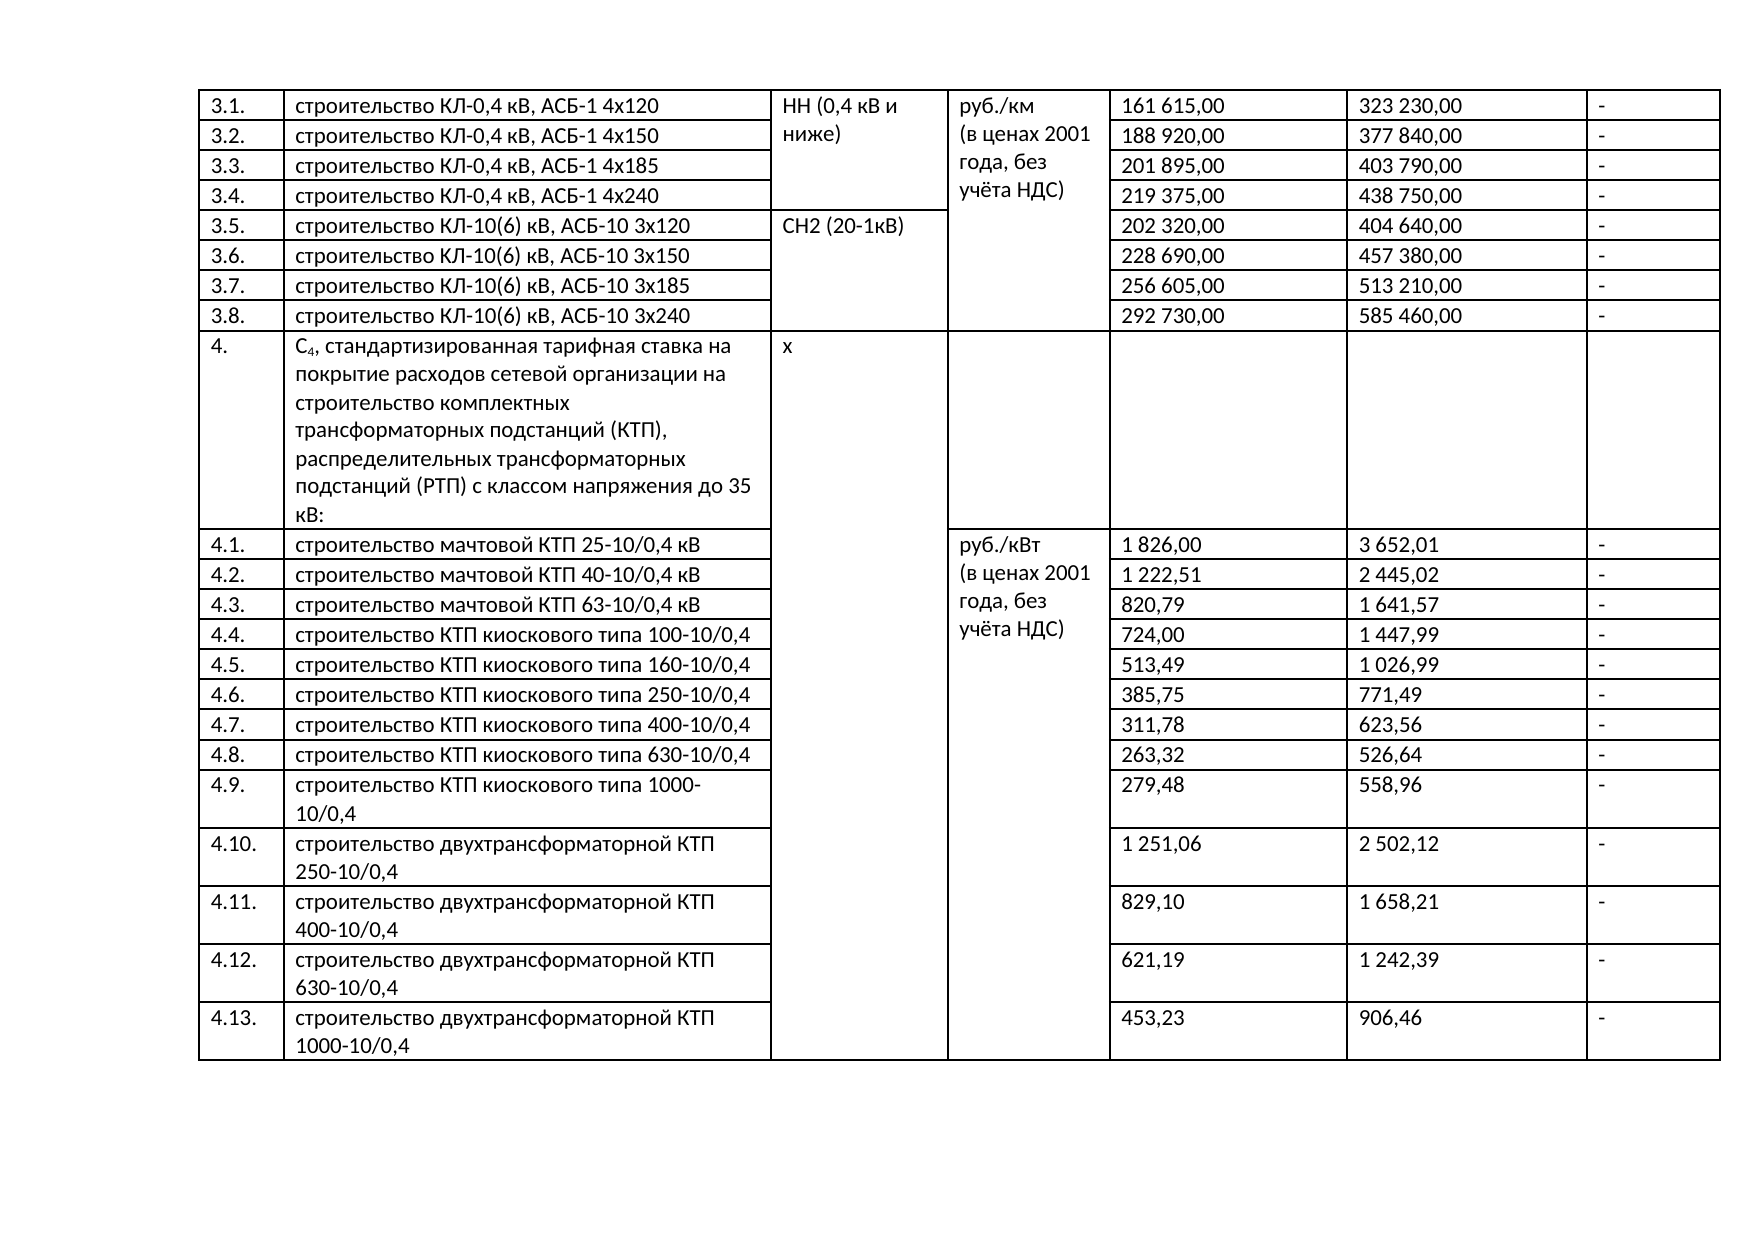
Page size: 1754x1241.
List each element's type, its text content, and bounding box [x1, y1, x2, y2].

table_cell - [1588, 945, 1719, 1001]
table_cell 263,32 [1111, 741, 1346, 768]
table_cell - [1588, 887, 1719, 943]
table_cell 4.5. [200, 650, 283, 678]
table_cell [1111, 332, 1346, 528]
table_cell - [1588, 301, 1719, 329]
table_cell 201 895,00 [1111, 151, 1346, 179]
table_cell строительство мачтовой КТП 25-10/0,4 кВ [285, 530, 770, 558]
table_cell - [1588, 151, 1719, 179]
table_cell строительство мачтовой КТП 63-10/0,4 кВ [285, 590, 770, 618]
table_cell 2 445,02 [1348, 560, 1586, 588]
table_cell 292 730,00 [1111, 301, 1346, 329]
table_cell 228 690,00 [1111, 241, 1346, 269]
table_cell 3.3. [200, 151, 283, 179]
table_cell 3 652,01 [1348, 530, 1586, 558]
table_cell строительство КЛ-10(6) кВ, АСБ-10 3x185 [285, 271, 770, 299]
table_cell - [1588, 211, 1719, 239]
table_cell строительство КТП киоскового типа 400-10/0,4 [285, 710, 770, 738]
table_cell 3.6. [200, 241, 283, 269]
table_cell 820,79 [1111, 590, 1346, 618]
table_cell 4.6. [200, 680, 283, 708]
table_cell 513,49 [1111, 650, 1346, 678]
table_cell - [1588, 620, 1719, 648]
table_cell - [1588, 560, 1719, 588]
table_cell - [1588, 181, 1719, 209]
table_cell 724,00 [1111, 620, 1346, 648]
table_cell строительство КТП киоскового типа 1000-10/0,4 [285, 771, 770, 827]
table_cell 3.2. [200, 121, 283, 149]
table_cell строительство двухтрансформаторной КТП 250-10/0,4 [285, 829, 770, 885]
table_cell 3.5. [200, 211, 283, 239]
table_cell 3.7. [200, 271, 283, 299]
table_cell 1 222,51 [1111, 560, 1346, 588]
table_cell 2 502,12 [1348, 829, 1586, 885]
table_cell 585 460,00 [1348, 301, 1586, 329]
table_cell - [1588, 650, 1719, 678]
table_cell 4.13. [200, 1003, 283, 1059]
table_cell 1 658,21 [1348, 887, 1586, 943]
table_cell 385,75 [1111, 680, 1346, 708]
table_cell СН2 (20-1кВ) [772, 211, 947, 329]
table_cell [949, 91, 1109, 329]
table_cell - [1588, 829, 1719, 885]
table_cell [949, 332, 1109, 528]
table_cell 4.11. [200, 887, 283, 943]
table_cell 404 640,00 [1348, 211, 1586, 239]
table_cell 1 641,57 [1348, 590, 1586, 618]
table_cell строительство мачтовой КТП 40-10/0,4 кВ [285, 560, 770, 588]
table_cell строительство двухтрансформаторной КТП 630-10/0,4 [285, 945, 770, 1001]
table_cell - [1588, 271, 1719, 299]
table_cell 829,10 [1111, 887, 1346, 943]
table_cell 558,96 [1348, 771, 1586, 827]
table_cell 4.3. [200, 590, 283, 618]
table_cell 4.2. [200, 560, 283, 588]
table_cell 323 230,00 [1348, 91, 1586, 119]
table_cell - [1588, 771, 1719, 827]
table_cell - [1588, 91, 1719, 119]
table_cell 453,23 [1111, 1003, 1346, 1059]
table_cell НН (0,4 кВ и ниже) [772, 91, 947, 209]
table_cell 1 826,00 [1111, 530, 1346, 558]
table_cell строительство двухтрансформаторной КТП 400-10/0,4 [285, 887, 770, 943]
table_cell - [1588, 121, 1719, 149]
table_cell - [1588, 1003, 1719, 1059]
table_cell строительство КЛ-0,4 кВ, АСБ-1 4x240 [285, 181, 770, 209]
table_cell [1348, 332, 1586, 528]
table_cell 4.7. [200, 710, 283, 738]
table_cell строительство КТП киоскового типа 250-10/0,4 [285, 680, 770, 708]
table_cell 771,49 [1348, 680, 1586, 708]
table_cell 4.4. [200, 620, 283, 648]
table_cell строительство КТП киоскового типа 100-10/0,4 [285, 620, 770, 648]
table_cell строительство КЛ-0,4 кВ, АСБ-1 4x185 [285, 151, 770, 179]
table_cell - [1588, 530, 1719, 558]
table_cell строительство КЛ-0,4 кВ, АСБ-1 4x150 [285, 121, 770, 149]
table_cell 1 251,06 [1111, 829, 1346, 885]
table_cell х [772, 332, 947, 1059]
table_cell 438 750,00 [1348, 181, 1586, 209]
table_cell 513 210,00 [1348, 271, 1586, 299]
table_cell - [1588, 680, 1719, 708]
table_cell - [1588, 241, 1719, 269]
table_cell 3.1. [200, 91, 283, 119]
table_cell - [1588, 741, 1719, 768]
table_cell строительство КЛ-0,4 кВ, АСБ-1 4x120 [285, 91, 770, 119]
table_cell 377 840,00 [1348, 121, 1586, 149]
table_cell 1 242,39 [1348, 945, 1586, 1001]
table_cell 457 380,00 [1348, 241, 1586, 269]
table_cell строительство КТП киоскового типа 630-10/0,4 [285, 741, 770, 768]
table_cell строительство КТП киоскового типа 160-10/0,4 [285, 650, 770, 678]
table_cell 219 375,00 [1111, 181, 1346, 209]
table_cell 526,64 [1348, 741, 1586, 768]
table_cell строительство двухтрансформаторной КТП 1000-10/0,4 [285, 1003, 770, 1059]
table_cell 1 447,99 [1348, 620, 1586, 648]
table_cell 403 790,00 [1348, 151, 1586, 179]
table_cell 188 920,00 [1111, 121, 1346, 149]
table_cell 4.12. [200, 945, 283, 1001]
table_cell 4.10. [200, 829, 283, 885]
table_cell 256 605,00 [1111, 271, 1346, 299]
table_cell строительство KЛ-10(6) кВ, АСБ-10 3x150 [285, 241, 770, 269]
table_cell 202 320,00 [1111, 211, 1346, 239]
table_cell 906,46 [1348, 1003, 1586, 1059]
table_cell 4.9. [200, 771, 283, 827]
table_cell 3.8. [200, 301, 283, 329]
table_cell 279,48 [1111, 771, 1346, 827]
table_cell [1588, 332, 1719, 528]
table_cell 621,19 [1111, 945, 1346, 1001]
table_cell 4.8. [200, 741, 283, 768]
table_cell руб./кВт (в ценах 2001 года, без учёта НДС) [949, 530, 1109, 1059]
table_cell 623,56 [1348, 710, 1586, 738]
table_cell строительство КЛ-10(6) кВ, АСБ-10 3x120 [285, 211, 770, 239]
table_cell 3.4. [200, 181, 283, 209]
table_cell 4. [200, 332, 283, 528]
table_cell 161 615,00 [1111, 91, 1346, 119]
table_cell строительство КЛ-10(6) кВ, АСБ-10 3x240 [285, 301, 770, 329]
table_cell - [1588, 710, 1719, 738]
table_cell С4, стандартизированная тарифная ставка на покрытие расходов сетевой организации на строительство комплектных трансформаторных подстанций (КТП), распределительных трансформаторных подстанций (РТП) с классом напряжения до 35 кВ: [285, 332, 770, 528]
table_cell 4.1. [200, 530, 283, 558]
table_cell - [1588, 590, 1719, 618]
table_cell 311,78 [1111, 710, 1346, 738]
table_cell 1 026,99 [1348, 650, 1586, 678]
